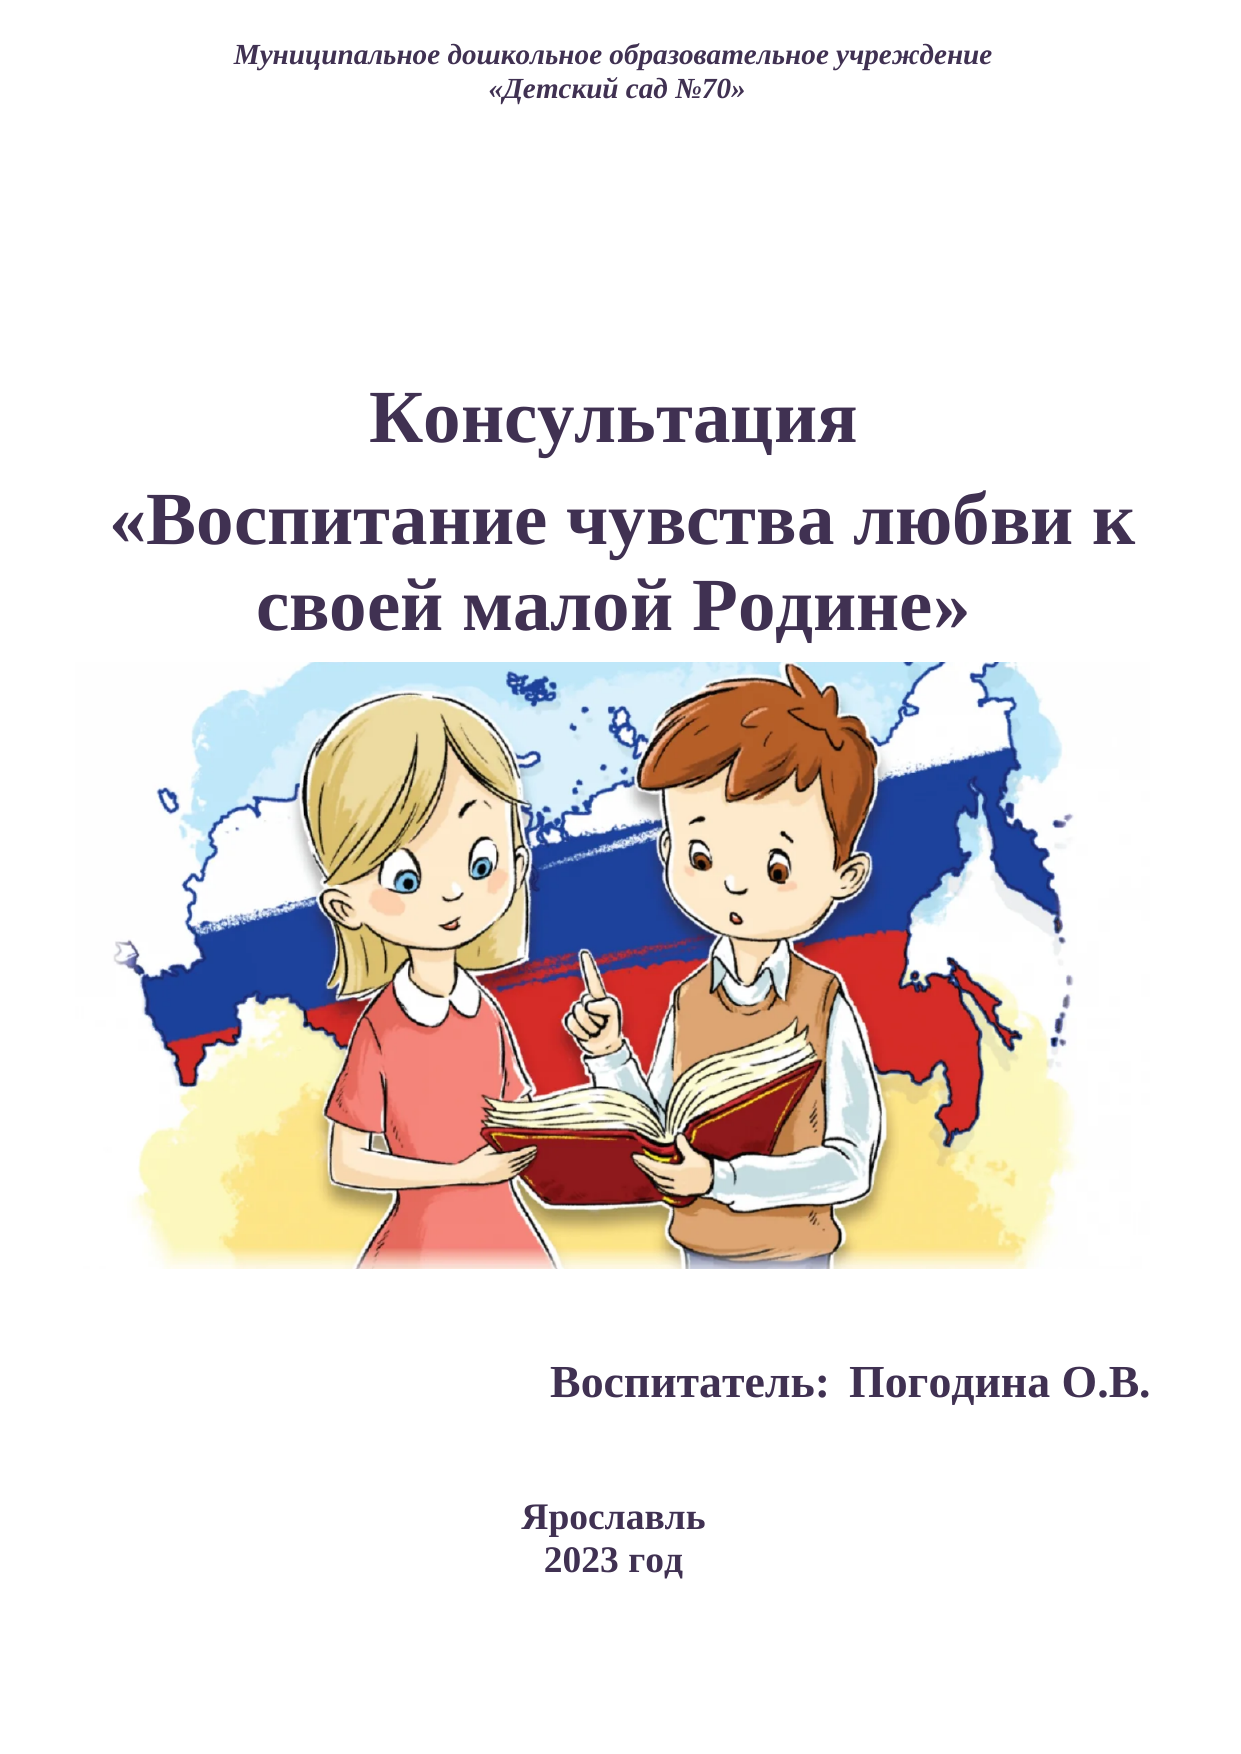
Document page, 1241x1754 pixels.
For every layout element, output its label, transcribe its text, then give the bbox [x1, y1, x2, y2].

text Ярославль [75, 1494, 1152, 1537]
text Воспитатель: Погодина О.В. [75, 1355, 1152, 1408]
text «Воспитание чувства любви к своей малой Родине» [75, 474, 1152, 647]
text 2023 год [75, 1537, 1152, 1580]
text Муниципальное дошкольное образовательное учреждение «Детский сад №70» [75, 37, 1152, 104]
text Консультация [75, 373, 1152, 459]
picture [75, 662, 1150, 1269]
